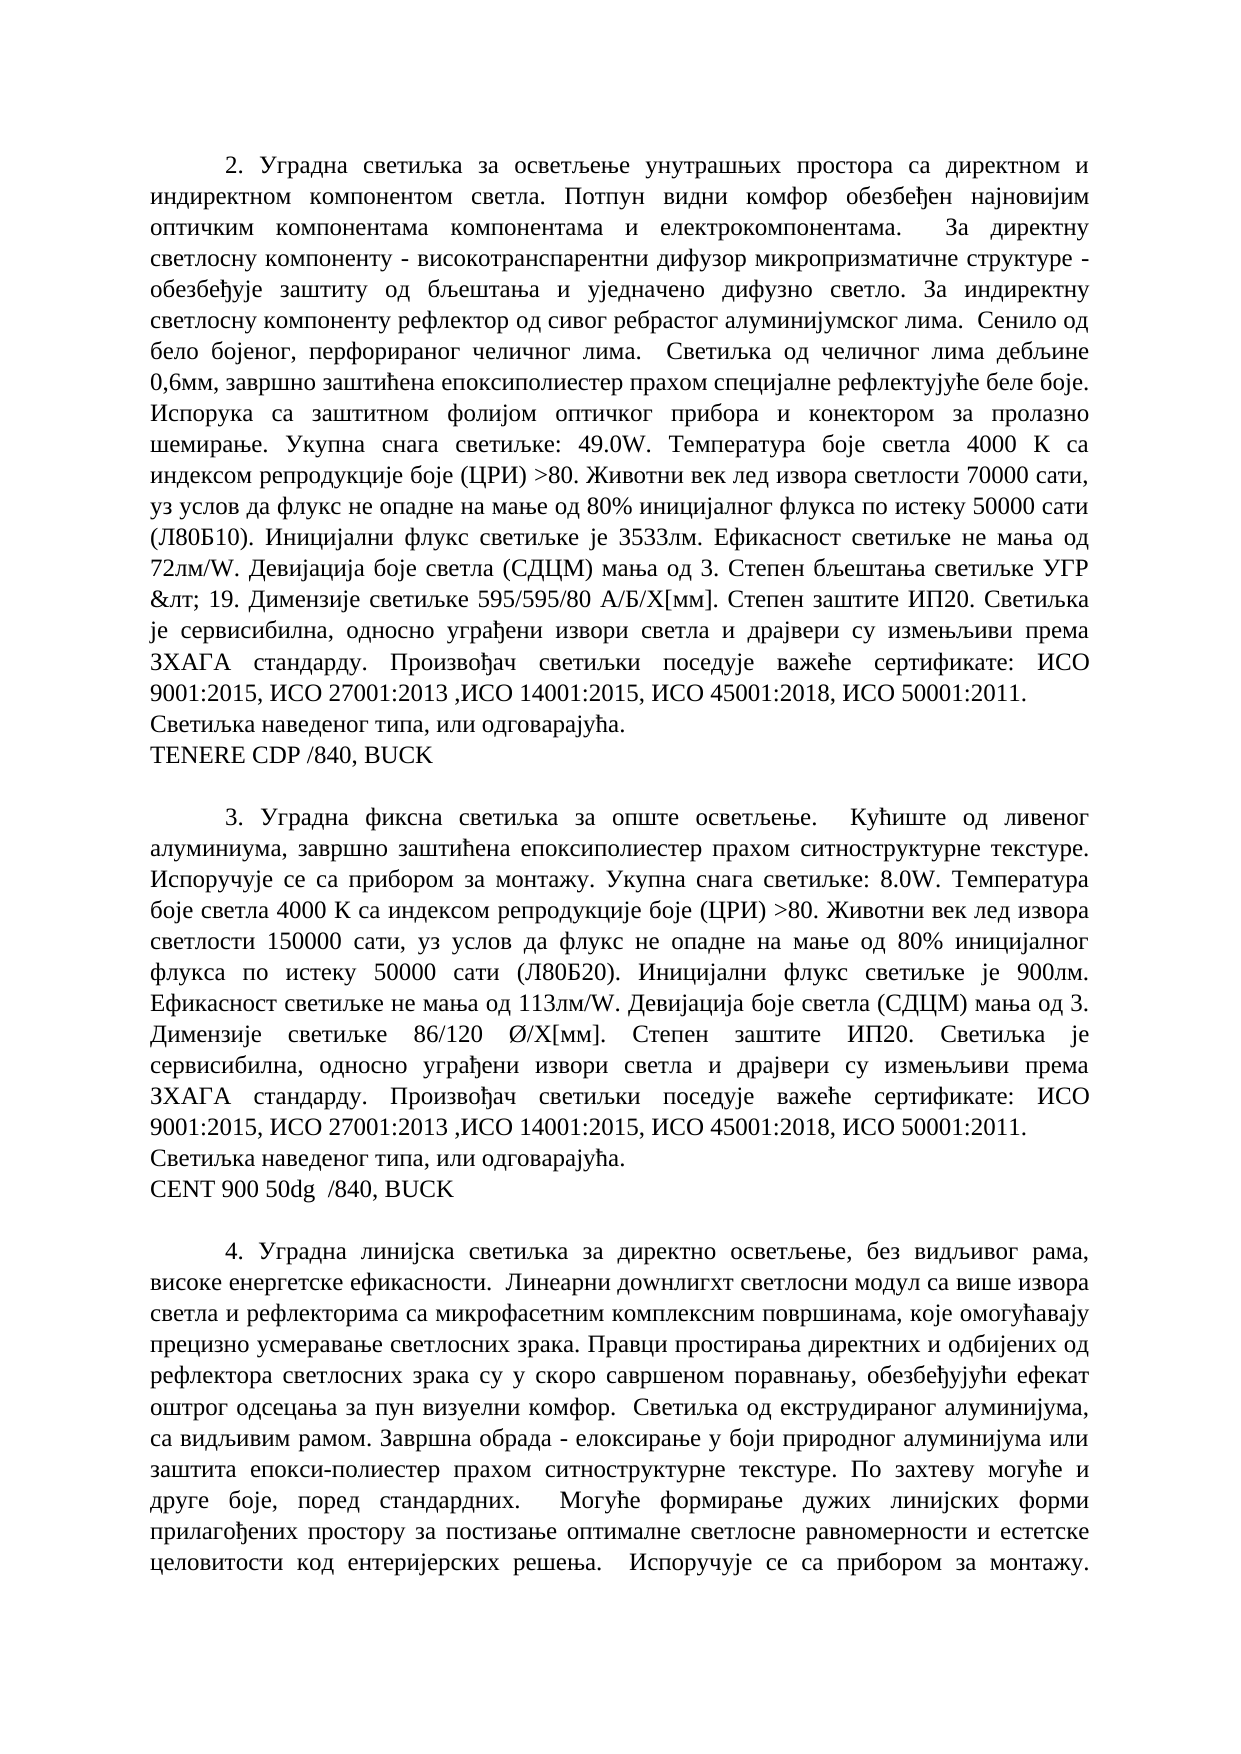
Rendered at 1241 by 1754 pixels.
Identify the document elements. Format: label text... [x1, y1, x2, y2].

text 3. Уградна фиксна светиљка за опште осветљење. Кућиште од ливеног алуминиума, завршно заштићена епоксиполиестер прахом ситноструктурне текстуре. Испоручује се са прибором за монтажу. Укупна снага светиљке: 8.0W. Температура боје светла 4000 К са индексом репродукције боје (ЦРИ) >80. Животни век лед извора светлости 150000 сати, уз услов да флукс не опадне на мање од 80% иницијалног флукса по истеку 50000 сати (Л80Б20). Иницијални флукс светиљке је 900лм. Ефикасност светиљке не мања од 113лм/W. Девијација боје светла (СДЦМ) мања од 3. Димензије светиљке 86/120 Ø/Х[мм]. Степен заштите ИП20. Светиљка је сервисибилна, односно уграђени извори светла и драјвери су измењљиви према ЗХАГА стандарду. Произвођач светиљки поседује важеће сертификате: ИСО 9001:2015, ИСО 27001:2013 ,ИСО 14001:2015, ИСО 45001:2018, ИСО 50001:2011. [150, 802, 1090, 1141]
text Светиљка наведеног типа, или одговарајућа. [150, 709, 1090, 737]
text CENT 900 50dg /840, BUCK [150, 1174, 1090, 1203]
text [150, 1236, 1090, 1576]
text Светиљка наведеног типа, или одговарајућа. [150, 1143, 1090, 1172]
text 2. Уградна светиљка за осветљење унутрашњих простора са директном и индиректном компонентом светла. Потпун видни комфор обезбеђен најновијим оптичким компонентама компонентама и електрокомпонентама. За директну светлосну компоненту - високотранспарентни дифузор микропризматичне структуре - обезбеђује заштиту од бљештања и уједначено дифузно светло. За индиректну светлосну компоненту рефлектор од сивог ребрастог алуминијумског лима. Сенило од бело бојеног, перфорираног челичног лима. Светиљка од челичног лима дебљине 0,6мм, завршно заштићена епоксиполиестер прахом специјалне рефлектујуће беле боје. Испорука са заштитном фолијом оптичког прибора и конектором за пролазно шемирање. Укупна снага светиљке: 49.0W. Температура боје светла 4000 К са индексом репродукције боје (ЦРИ) >80. Животни век лед извора светлости 70000 сати, уз услов да флукс не опадне на мање од 80% иницијалног флукса по истеку 50000 сати (Л80Б10). Иницијални флукс светиљке је 3533лм. Ефикасност светиљке не мања од 72лм/W. Девијација боје светла (СДЦМ) мања од 3. Степен бљештања светиљке УГР &лт; 19. Димензије светиљке 595/595/80 А/Б/Х[мм]. Степен заштите ИП20. Светиљка је сервисибилна, односно уграђени извори светла и драјвери су измењљиви према ЗХАГА стандарду. Произвођач светиљки поседује важеће сертификате: ИСО 9001:2015, ИСО 27001:2013 ,ИСО 14001:2015, ИСО 45001:2018, ИСО 50001:2011. [150, 150, 1090, 706]
text TENERE CDP /840, BUCK [150, 740, 1090, 768]
